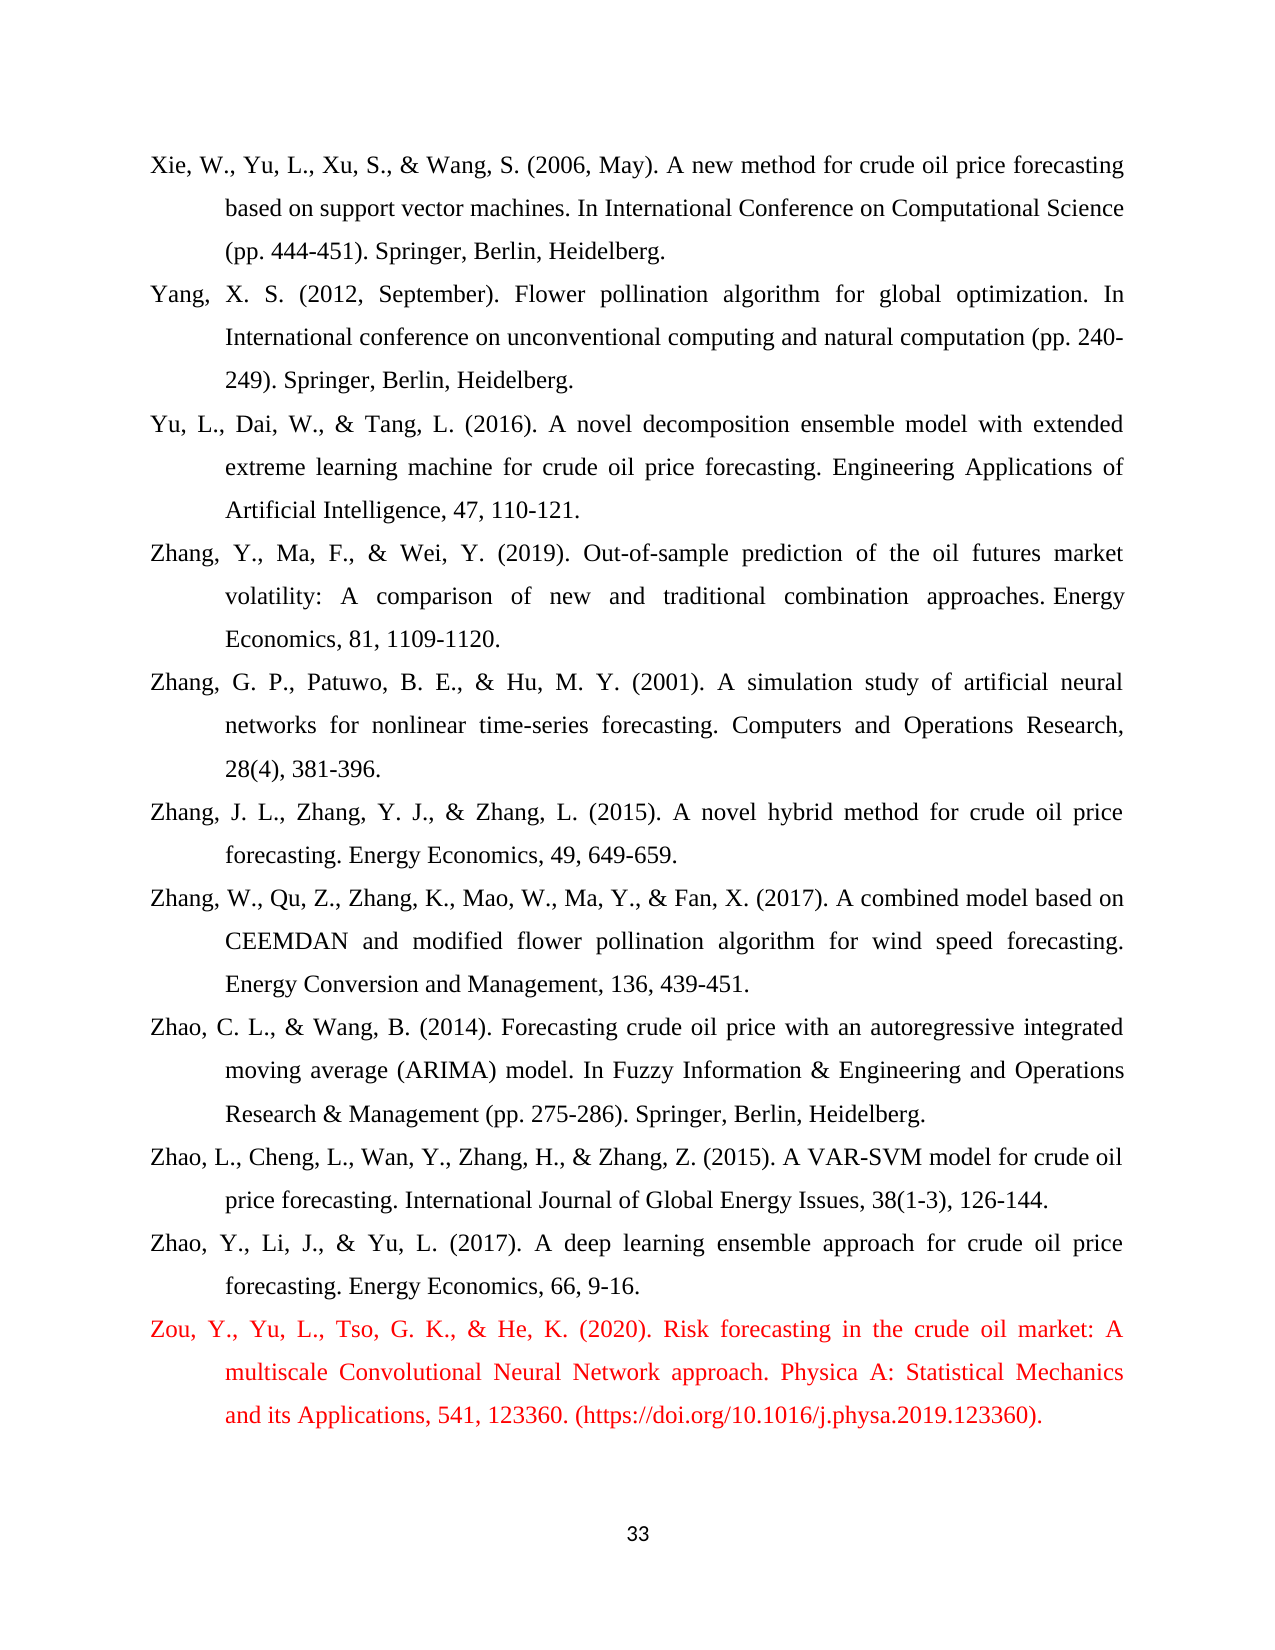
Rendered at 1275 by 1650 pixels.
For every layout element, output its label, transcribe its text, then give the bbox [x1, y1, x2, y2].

text Zhao, C. L., & Wang, B. (2014). Forecasting crude oil price with an autoregressive integrated moving average (ARIMA) model. In Fuzzy Information & Engineering and Operations Research & Management (pp. 275-286). Springer, Berlin, Heidelberg. [150, 1012, 1125, 1127]
text Zhang, J. L., Zhang, Y. J., & Zhang, L. (2015). A novel hybrid method for crude oil price forecasting. Energy Economics, 49, 649-659. [150, 797, 1125, 869]
text Yu, L., Dai, W., & Tang, L. (2016). A novel decomposition ensemble model with extended extreme learning machine for crude oil price forecasting. Engineering Applications of Artificial Intelligence, 47, 110-121. [150, 409, 1125, 524]
text Xie, W., Yu, L., Xu, S., & Wang, S. (2006, May). A new method for crude oil price forecasting based on support vector machines. In International Conference on Computational Science (pp. 444-451). Springer, Berlin, Heidelberg. [150, 150, 1125, 265]
text Zhang, W., Qu, Z., Zhang, K., Mao, W., Ma, Y., & Fan, X. (2017). A combined model based on CEEMDAN and modified flower pollination algorithm for wind speed forecasting. Energy Conversion and Management, 136, 439-451. [150, 883, 1125, 998]
text Zhao, Y., Li, J., & Yu, L. (2017). A deep learning ensemble approach for crude oil price forecasting. Energy Economics, 66, 9-16. [150, 1228, 1125, 1300]
text Zhang, G. P., Patuwo, B. E., & Hu, M. Y. (2001). A simulation study of artificial neural networks for nonlinear time-series forecasting. Computers and Operations Research, 28(4), 381-396. [150, 667, 1125, 782]
text Zhang, Y., Ma, F., & Wei, Y. (2019). Out-of-sample prediction of the oil futures market volatility: A comparison of new and traditional combination approaches. Energy Economics, 81, 1109-1120. [150, 567, 1125, 653]
text Zhao, L., Cheng, L., Wan, Y., Zhang, H., & Zhang, Z. (2015). A VAR-SVM model for crude oil price forecasting. International Journal of Global Energy Issues, 38(1-3), 126-144. [150, 1142, 1125, 1214]
text Zou, Y., Yu, L., Tso, G. K., & He, K. (2020). Risk forecasting in the crude oil market: A multiscale Convolutional Neural Network approach. Physica A: Statistical Mechanics and its Applications, 541, 123360. (https://doi.org/10.1016/j.physa.2019.123360). [150, 1314, 1125, 1429]
text Yang, X. S. (2012, September). Flower pollination algorithm for global optimization. In International conference on unconventional computing and natural computation (pp. 240-249). Springer, Berlin, Heidelberg. [150, 279, 1125, 394]
